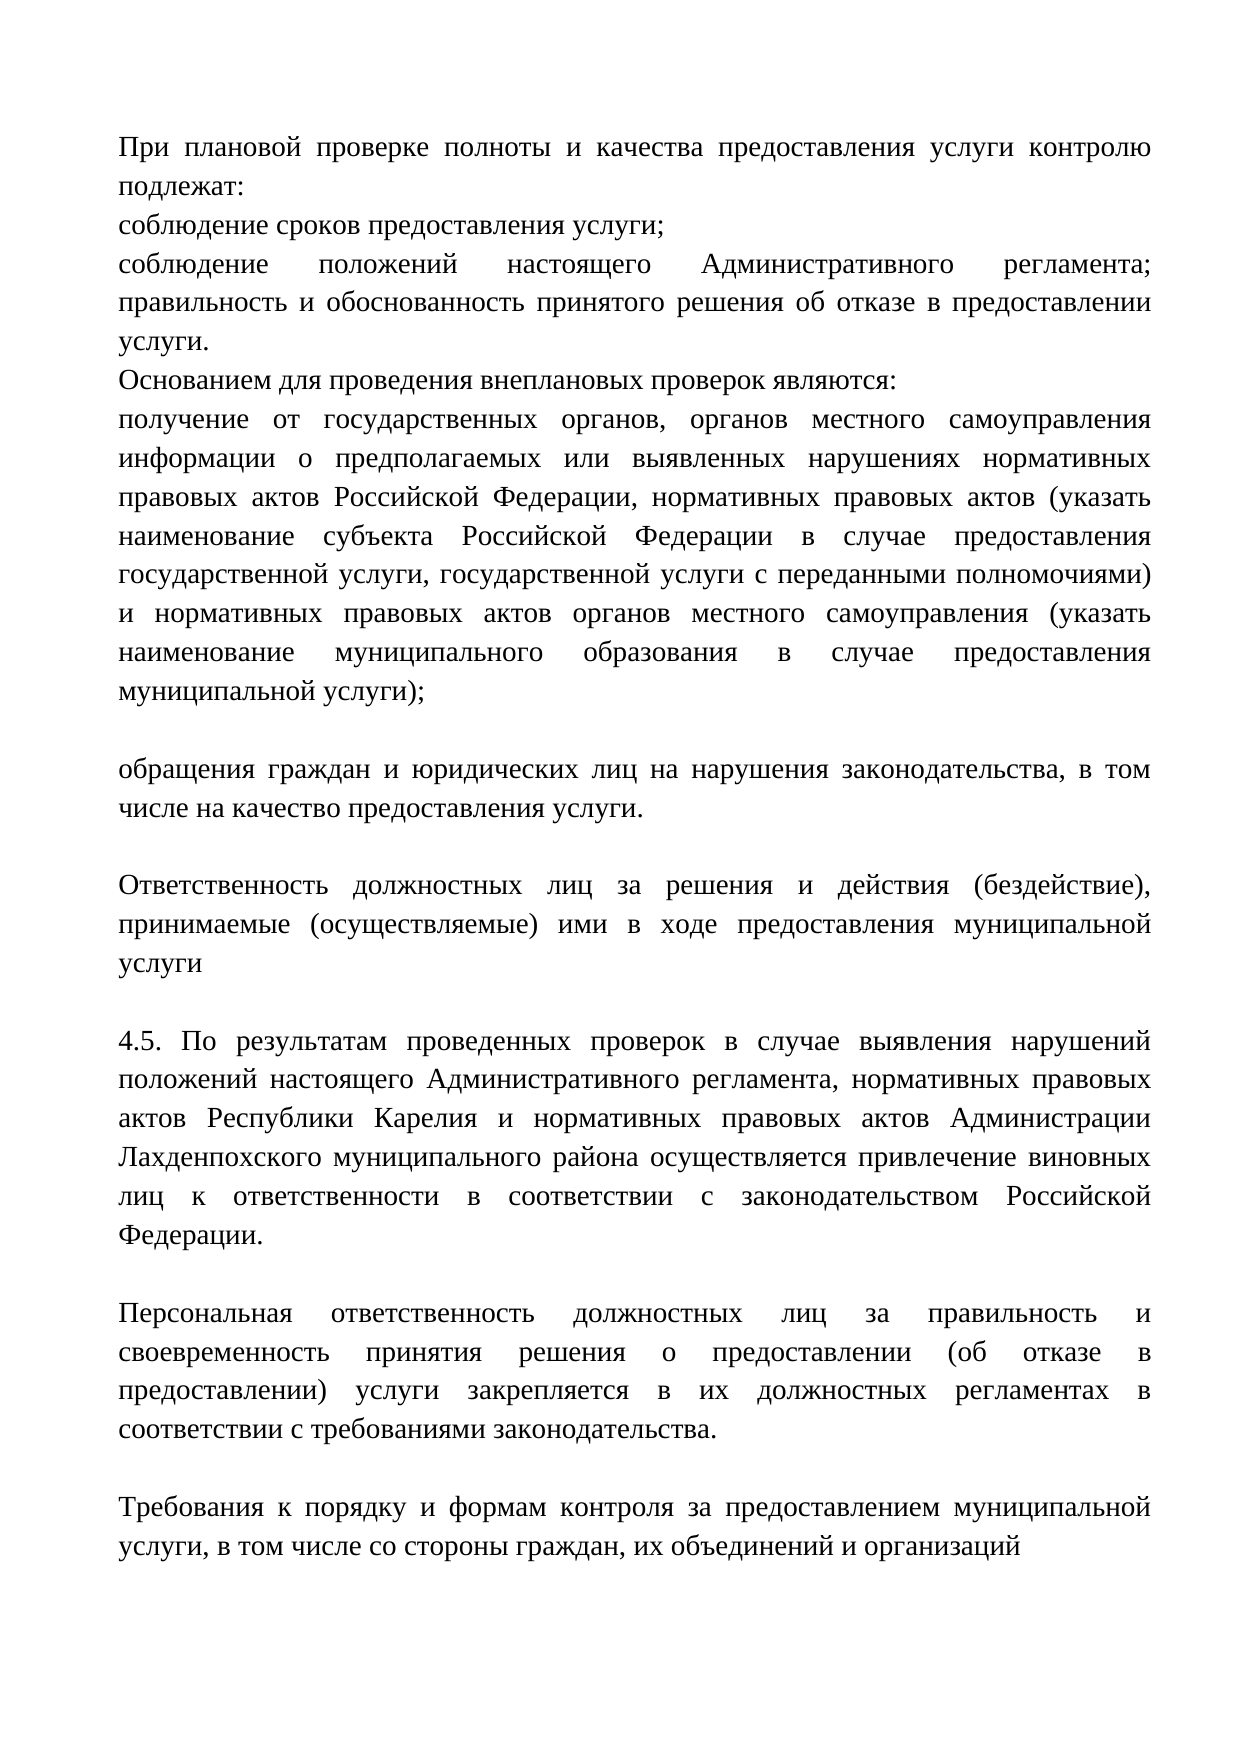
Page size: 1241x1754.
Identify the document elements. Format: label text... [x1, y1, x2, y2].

text соблюдение положений настоящего Административного регламента; правильность и обоснованность принятого решения об отказе в предоставлении услуги. [118, 246, 1152, 357]
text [118, 129, 1152, 202]
text Требования к порядку и формам контроля за предоставлением муниципальной услуги, в том числе со стороны граждан, их объединений и организаций [118, 1489, 1152, 1561]
text Персональная ответственность должностных лиц за правильность и своевременность принятия решения о предоставлении (об отказе в предоставлении) услуги закрепляется в их должностных регламентах в соответствии с требованиями законодательства. [118, 1295, 1152, 1445]
text получение от государственных органов, органов местного самоуправления информации о предполагаемых или выявленных нарушениях нормативных правовых актов Российской Федерации, нормативных правовых актов (указать наименование субъекта Российской Федерации в случае предоставления государственной услуги, государственной услуги с переданными полномочиями) и нормативных правовых актов органов местного самоуправления (указать наименование муниципального образования в случае предоставления муниципальной услуги); [118, 401, 1152, 707]
text соблюдение сроков предоставления услуги; [118, 207, 1152, 240]
text обращения граждан и юридических лиц на нарушения законодательства, в том числе на качество предоставления услуги. [118, 751, 1152, 823]
text 4.5. По результатам проведенных проверок в случае выявления нарушений положений настоящего Административного регламента, нормативных правовых актов Республики Карелия и нормативных правовых актов Администрации Лахденпохского муниципального района осуществляется привлечение виновных лиц к ответственности в соответствии с законодательством Российской Федерации. [118, 1023, 1152, 1251]
text Основанием для проведения внеплановых проверок являются: [118, 362, 1152, 396]
text Ответственность должностных лиц за решения и действия (бездействие), принимаемые (осуществляемые) ими в ходе предоставления муниципальной услуги [118, 867, 1152, 979]
